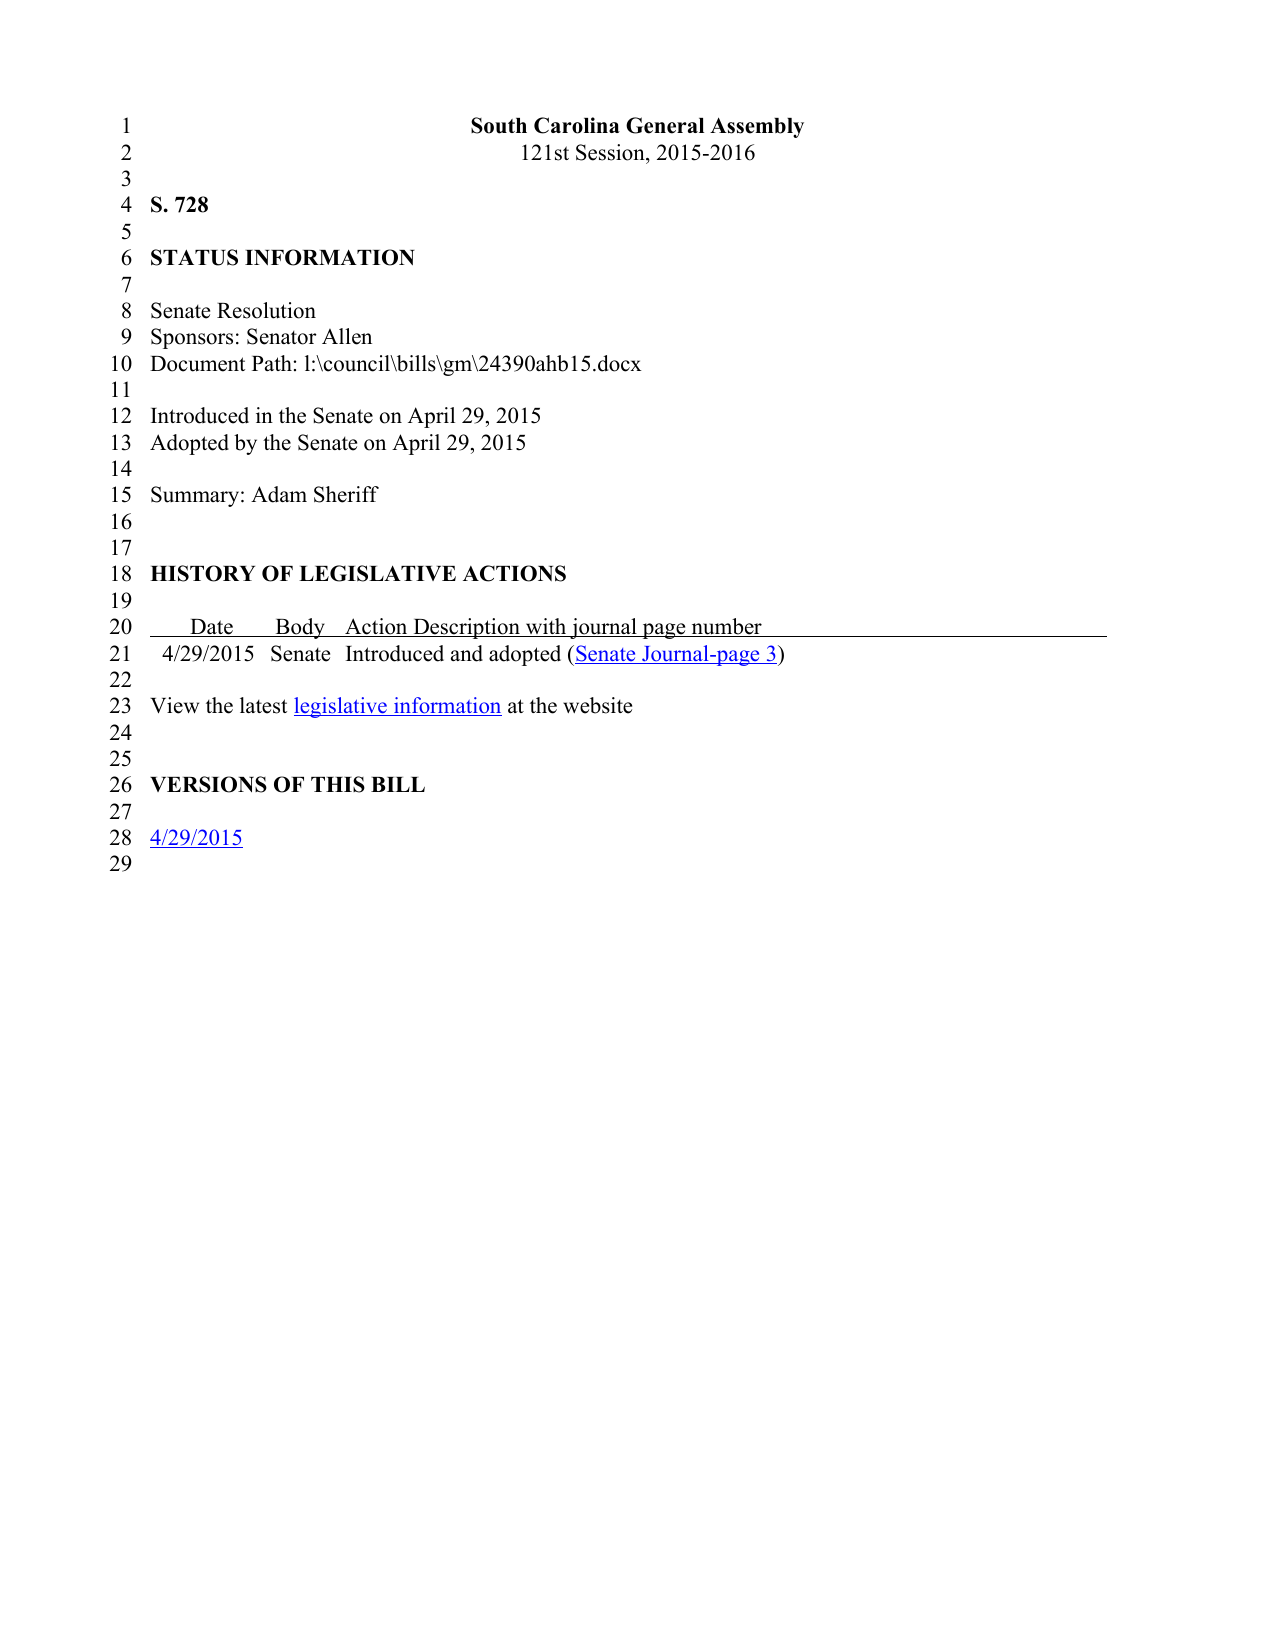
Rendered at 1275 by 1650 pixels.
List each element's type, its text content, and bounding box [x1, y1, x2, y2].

text Summary: Adam Sheriff [150, 481, 1125, 508]
text View the latest legislative information at the website [150, 692, 1125, 719]
text Document Path: l:\council\bills\gm\24390ahb15.docx [150, 350, 1125, 376]
text Introduced in the Senate on April 29, 2015 [150, 402, 1125, 429]
text VERSIONS OF THIS BILL [150, 771, 1125, 798]
text 4/29/2015 Senate Introduced and adopted (Senate Journal-page 3) [150, 639, 1125, 666]
text Adopted by the Senate on April 29, 2015 [150, 429, 1125, 455]
text S. 728 [150, 192, 1125, 218]
text Sponsors: Senator Allen [150, 323, 1125, 350]
text Senate Resolution [150, 297, 1125, 323]
text HISTORY OF LEGISLATIVE ACTIONS [150, 561, 1125, 587]
text South Carolina General Assembly [150, 112, 1125, 139]
text STATUS INFORMATION [150, 244, 1125, 271]
text Date Body Action Description with journal page number [150, 613, 1125, 639]
text 121st Session, 2015-2016 [150, 139, 1125, 165]
text 4/29/2015 [150, 824, 1125, 850]
